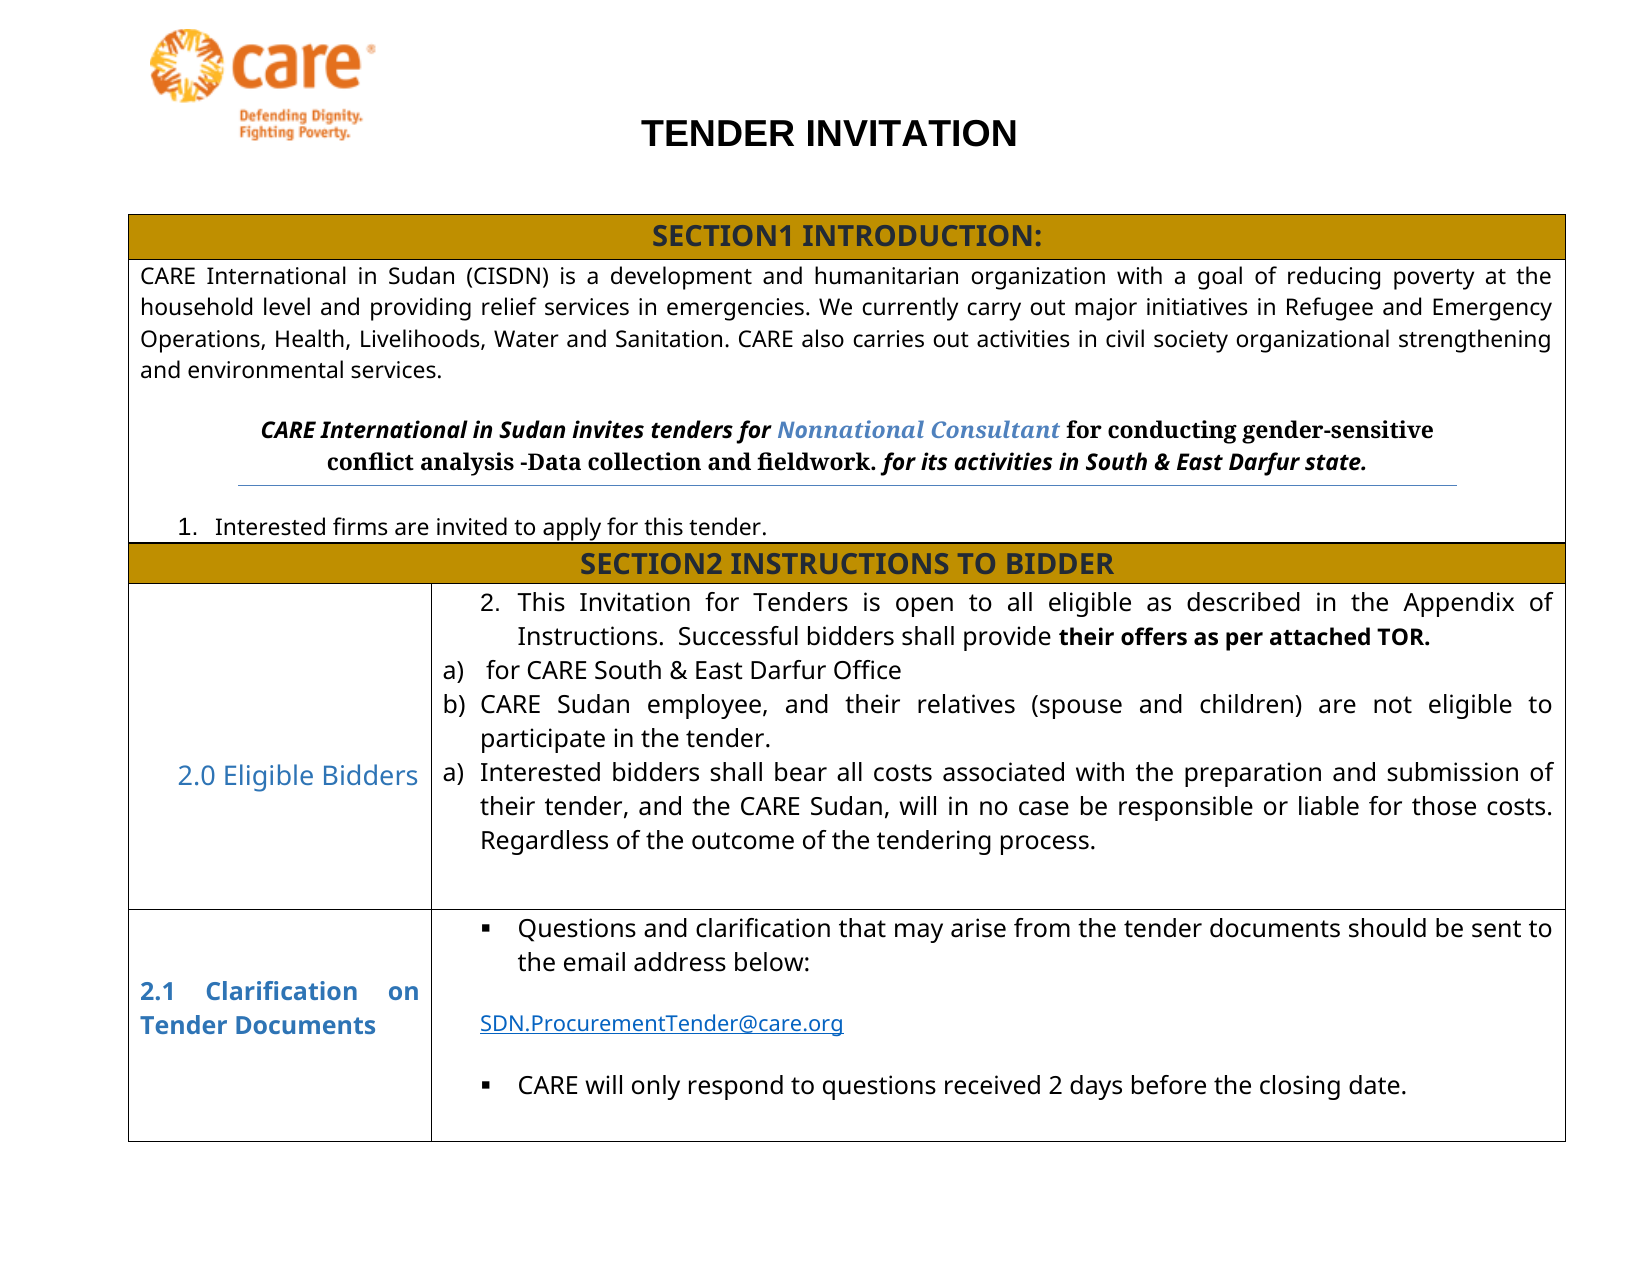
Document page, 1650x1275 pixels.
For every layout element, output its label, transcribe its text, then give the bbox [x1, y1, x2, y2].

table_cell SECTION2 INSTRUCTIONS TO BIDDER [129, 544, 1565, 583]
table_header SECTION1 INTRODUCTION: [129, 215, 1565, 259]
table_cell 2.1 Clarification on Tender Documents [129, 910, 431, 1141]
table_cell This Invitation for Tenders is open to all eligible as described in the Appendix of Instructions. Successful bidders shall provide their offers as per attached TOR. for CARE South & East Darfur Office CARE Sudan employee, and their relatives (spouse and children) are not eligible to participate in the tender. Interested bidders shall bear all costs associated with the preparation and submission of their tender, and the CARE Sudan, will in no case be responsible or liable for those costs. Regardless of the outcome of the tendering process. [432, 584, 1565, 909]
table_cell Questions and clarification that may arise from the tender documents should be sent to the email address below: SDN.ProcurementTender@care.org CARE will only respond to questions received 2 days before the closing date. [432, 910, 1565, 1141]
table_cell 2.0 Eligible Bidders [129, 584, 431, 909]
table_cell CARE International in Sudan (CISDN) is a development and humanitarian organization with a goal of reducing poverty at the household level and providing relief services in emergencies. We currently carry out major initiatives in Refugee and Emergency Operations, Health, Livelihoods, Water and Sanitation. CARE also carries out activities in civil society organizational strengthening and environmental services. CARE International in Sudan invites tenders for Nonnational Consultant for conducting gender-sensitive conflict analysis -Data collection and fieldwork. for its activities in South & East Darfur state. Interested firms are invited to apply for this tender. [129, 260, 1565, 542]
picture [150, 29, 382, 147]
